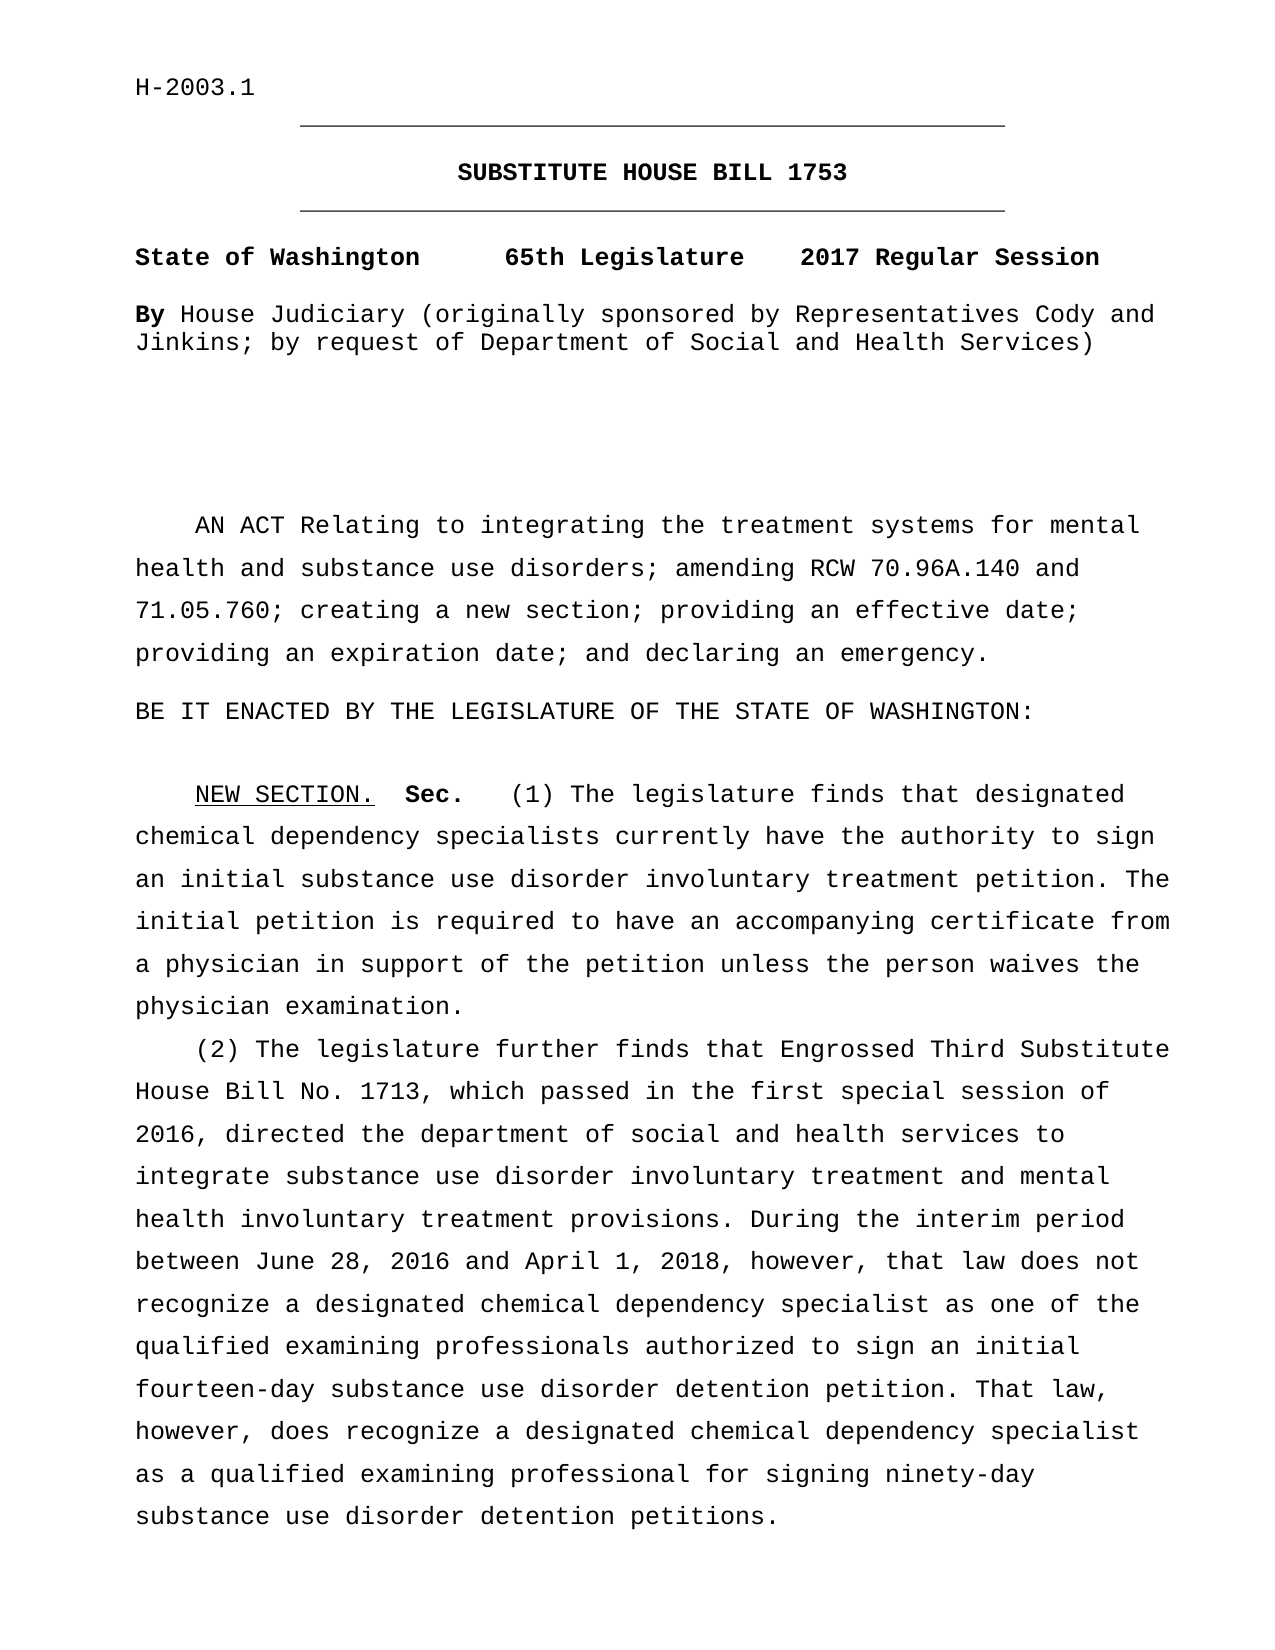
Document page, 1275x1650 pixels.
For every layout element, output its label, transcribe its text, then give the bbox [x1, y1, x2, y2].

text (2) The legislature further finds that Engrossed Third Substitute House Bill No. 1713, which passed in the first special session of 2016, directed the department of social and health services to integrate substance use disorder involuntary treatment and mental health involuntary treatment provisions. During the interim period between June 28, 2016 and April 1, 2018, however, that law does not recognize a designated chemical dependency specialist as one of the qualified examining professionals authorized to sign an initial fourteen-day substance use disorder detention petition. That law, however, does recognize a designated chemical dependency specialist as a qualified examining professional for signing ninety-day substance use disorder detention petitions. [135, 1023, 1170, 1533]
text _______________________________________________ [135, 188, 1170, 217]
text SUBSTITUTE HOUSE BILL 1753 [135, 160, 1170, 188]
text AN ACT Relating to integrating the treatment systems for mental health and substance use disorders; amending RCW 70.96A.140 and 71.05.760; creating a new section; providing an effective date; providing an expiration date; and declaring an emergency. [135, 500, 1170, 670]
text H-2003.1 [135, 75, 1170, 103]
text BE IT ENACTED BY THE LEGISLATURE OF THE STATE OF WASHINGTON: [135, 698, 1170, 727]
text NEW SECTION. Sec. (1) The legislature finds that designated chemical dependency specialists currently have the authority to sign an initial substance use disorder involuntary treatment petition. The initial petition is required to have an accompanying certificate from a physician in support of the petition unless the person waives the physician examination. [135, 768, 1170, 1023]
text State of Washington 65th Legislature 2017 Regular Session [135, 245, 1170, 273]
text _______________________________________________ [135, 103, 1170, 132]
text By House Judiciary (originally sponsored by Representatives Cody and Jinkins; by request of Department of Social and Health Services) [135, 302, 1170, 358]
